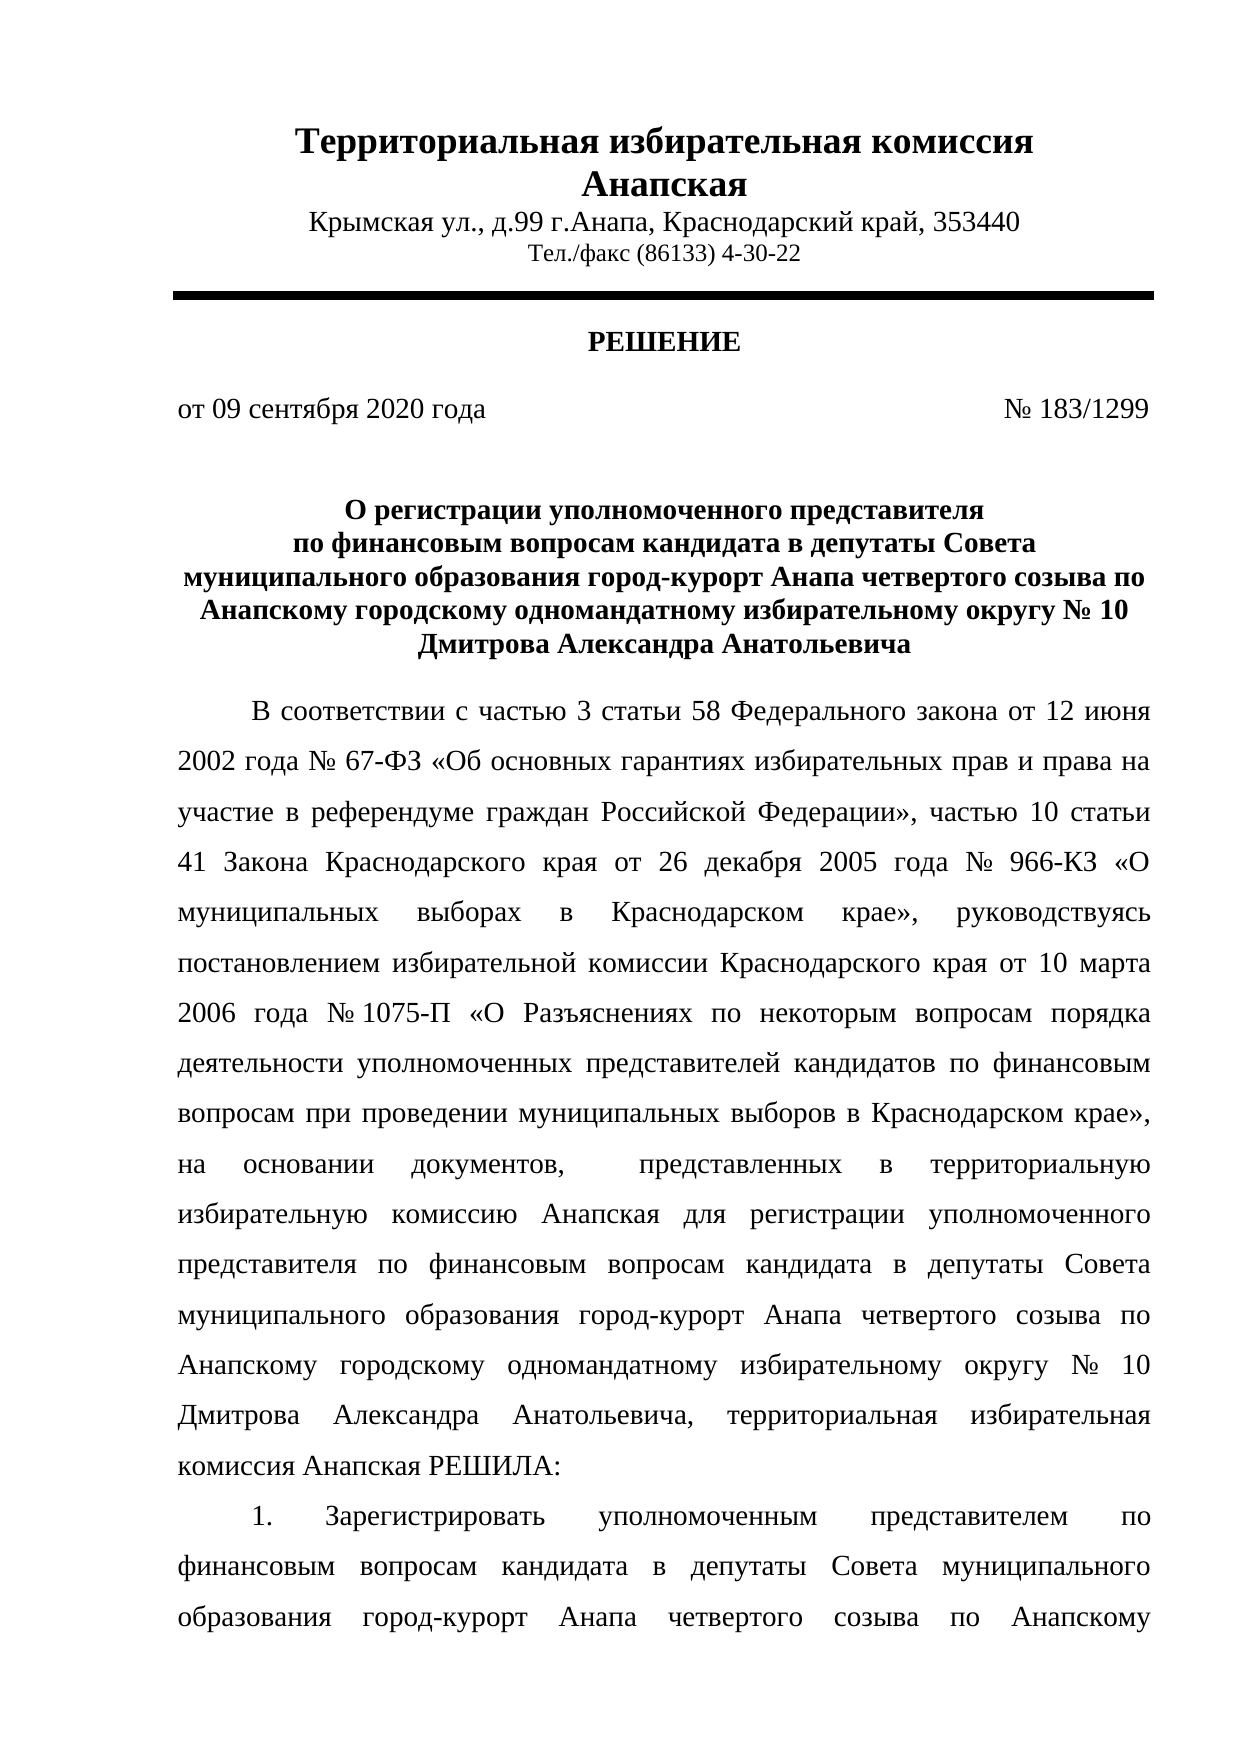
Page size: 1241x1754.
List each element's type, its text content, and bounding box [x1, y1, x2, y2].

text Тел./факс (86133) 4-30-22 [177, 238, 1152, 267]
text О регистрации уполномоченного представителя [177, 492, 1152, 525]
text РЕШЕНИЕ [177, 324, 1152, 358]
text В соответствии с частью 3 статьи 58 Федерального закона от 12 июня 2002 года № 67-ФЗ «Об основных гарантиях избирательных прав и права на участие в референдуме граждан Российской Федерации», частью 10 статьи 41 Закона Краснодарского края от 26 декабря 2005 года № 966-КЗ «О муниципальных выборах в Краснодарском крае», руководствуясь постановлением избирательной комиссии Краснодарского края от 10 марта 2006 года № 1075-П «О Разъяснениях по некоторым вопросам порядка деятельности уполномоченных представителей кандидатов по финансовым вопросам при проведении муниципальных выборов в Краснодарском крае», на основании документов, представленных в территориальную избирательную комиссию Анапская для регистрации уполномоченного представителя по финансовым вопросам кандидата в депутаты Совета муниципального образования город-курорт Анапа четвертого созыва по Анапскому городскому одномандатному избирательному округу № 10 Дмитрова Александра Анатольевича, территориальная избирательная комиссия Анапская РЕШИЛА: [177, 693, 1152, 1481]
text Анапская [177, 161, 1152, 204]
text Территориальная избирательная комиссия [177, 118, 1152, 161]
text от 09 сентября 2020 года № 183/1299 [177, 391, 1152, 425]
text Крымская ул., д.99 г.Анапа, Краснодарский край, 353440 [177, 204, 1152, 238]
text по финансовым вопросам кандидата в депутаты Совета муниципального образования город-курорт Анапа четвертого созыва по Анапскому городскому одномандатному избирательному округу № 10 Дмитрова Александра Анатольевича [177, 525, 1152, 659]
